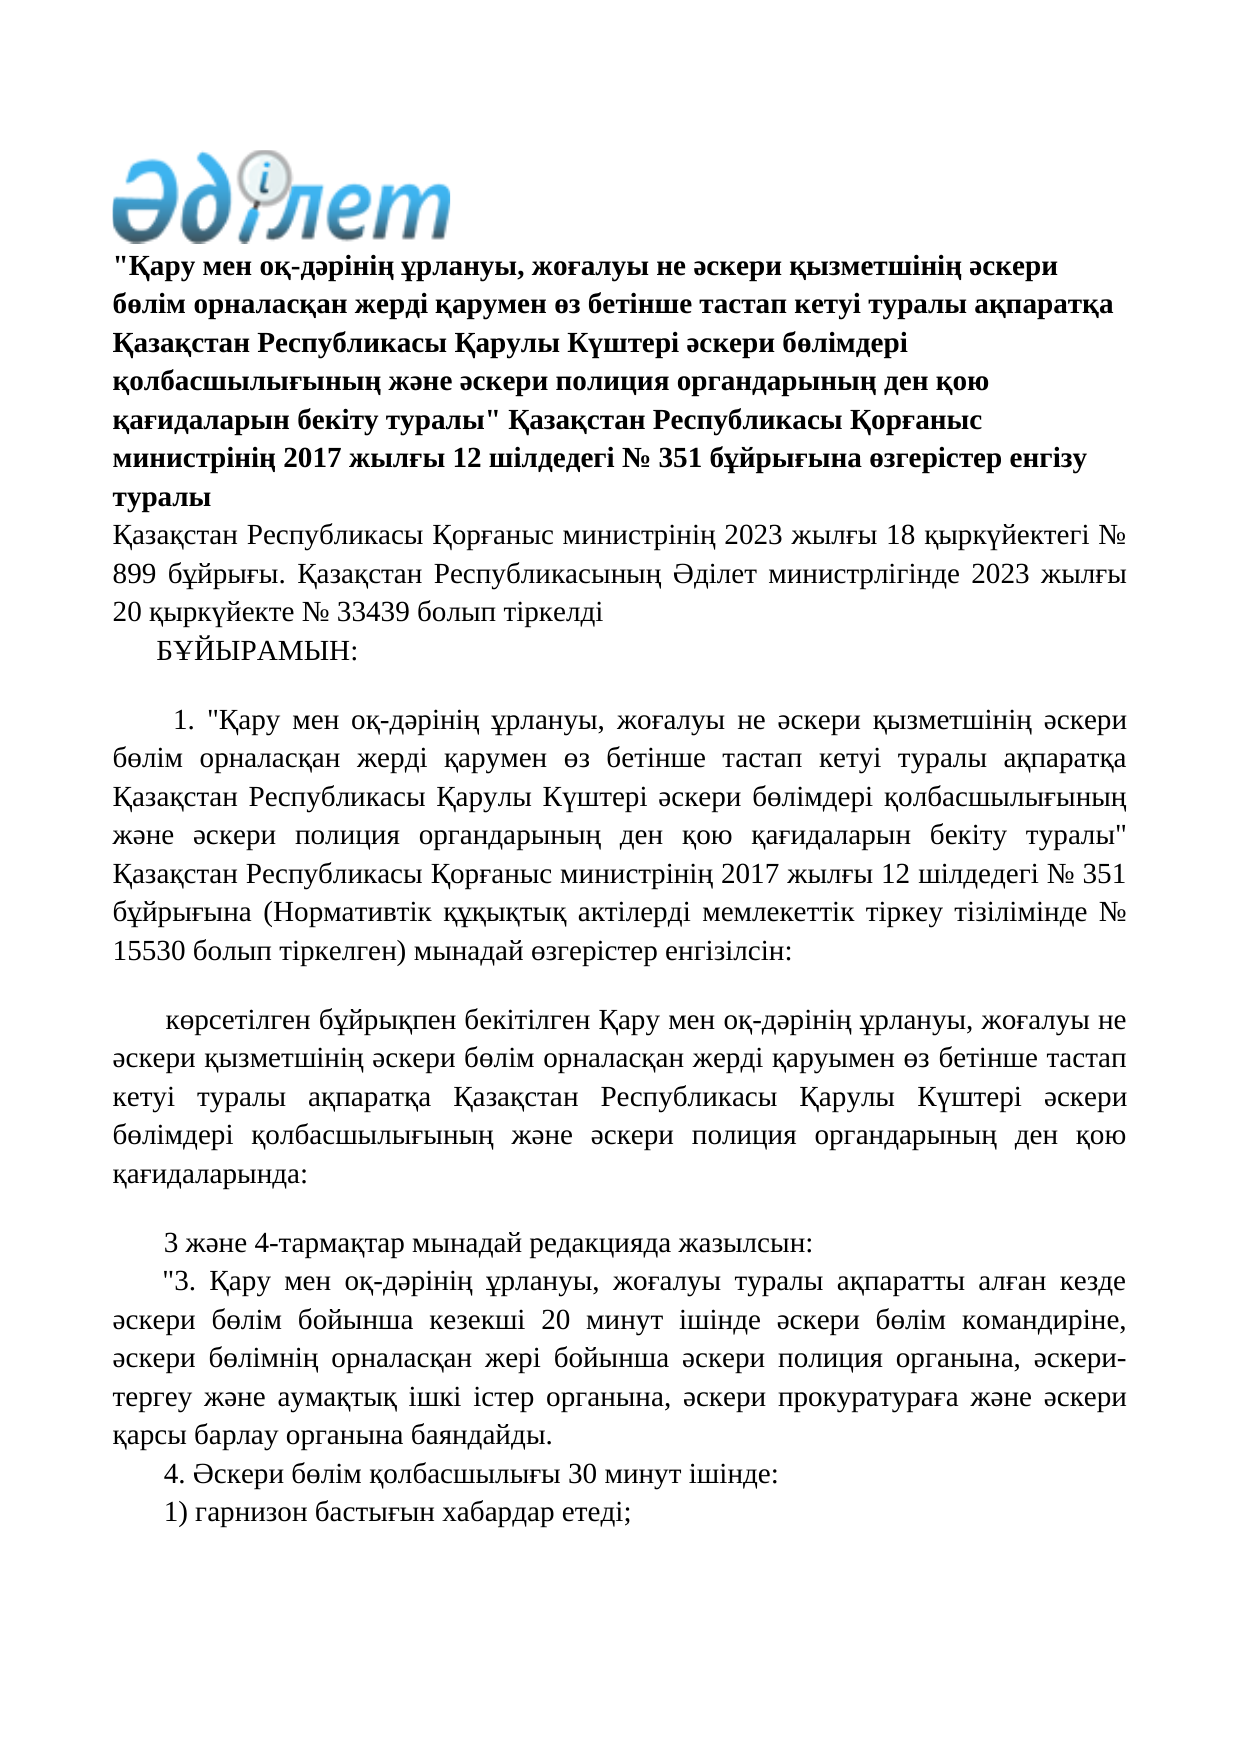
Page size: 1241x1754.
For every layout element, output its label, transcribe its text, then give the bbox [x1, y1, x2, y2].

text 3 және 4-тармақтар мынадай редакцияда жазылсын: [112, 1225, 1128, 1258]
text "3. Қару мен оқ-дәрінің ұрлануы, жоғалуы туралы ақпаратты алған кезде әскери бөлім бойынша кезекші 20 минут ішінде әскери бөлім командиріне, әскери бөлімнің орналасқан жері бойынша әскери полиция органына, әскери-тергеу және аумақтық ішкі істер органына, әскери прокуратураға және әскери қарсы барлау органына баяндайды. [112, 1263, 1128, 1451]
text 1. "Қару мен оқ-дәрінің ұрлануы, жоғалуы не әскери қызметшінің әскери бөлім орналасқан жерді қарумен өз бетінше тастап кетуі туралы ақпаратқа Қазақстан Республикасы Қарулы Күштері әскери бөлімдері қолбасшылығының және әскери полиция органдарының ден қою қағидаларын бекіту туралы" Қазақстан Республикасы Қорғаныс министрінің 2017 жылғы 12 шілдедегі № 351 бұйрығына (Нормативтік құқықтық актілерді мемлекеттік тіркеу тізілімінде № 15530 болып тіркелген) мынадай өзгерістер енгізілсін: [112, 702, 1128, 967]
text БҰЙЫРАМЫН: [112, 633, 1128, 667]
text "Қару мен оқ-дәрінің ұрлануы, жоғалуы не әскери қызметшінің әскери бөлім орналасқан жерді қарумен өз бетінше тастап кетуі туралы ақпаратқа Қазақстан Республикасы Қарулы Күштері әскери бөлімдері қолбасшылығының және әскери полиция органдарының ден қою қағидаларын бекіту туралы" Қазақстан Республикасы Қорғаныс министрінің 2017 жылғы 12 шілдедегі № 351 бұйрығына өзгерістер енгізу туралы [112, 248, 1128, 512]
text көрсетілген бұйрықпен бекітілген Қару мен оқ-дәрінің ұрлануы, жоғалуы не әскери қызметшінің әскери бөлім орналасқан жерді қаруымен өз бетінше тастап кетуі туралы ақпаратқа Қазақстан Республикасы Қарулы Күштері әскери бөлімдері қолбасшылығының және әскери полиция органдарының ден қою қағидаларында: [112, 1002, 1128, 1189]
text 1) гарнизон бастығын хабардар етеді; [112, 1494, 1128, 1528]
text Қазақстан Республикасы Қорғаныс министрінің 2023 жылғы 18 қыркүйектегі № 899 бұйрығы. Қазақстан Республикасының Әділет министрлігінде 2023 жылғы 20 қыркүйекте № 33439 болып тіркелді [112, 517, 1128, 628]
picture [112, 150, 451, 244]
text 4. Әскери бөлім қолбасшылығы 30 минут ішінде: [112, 1456, 1128, 1489]
